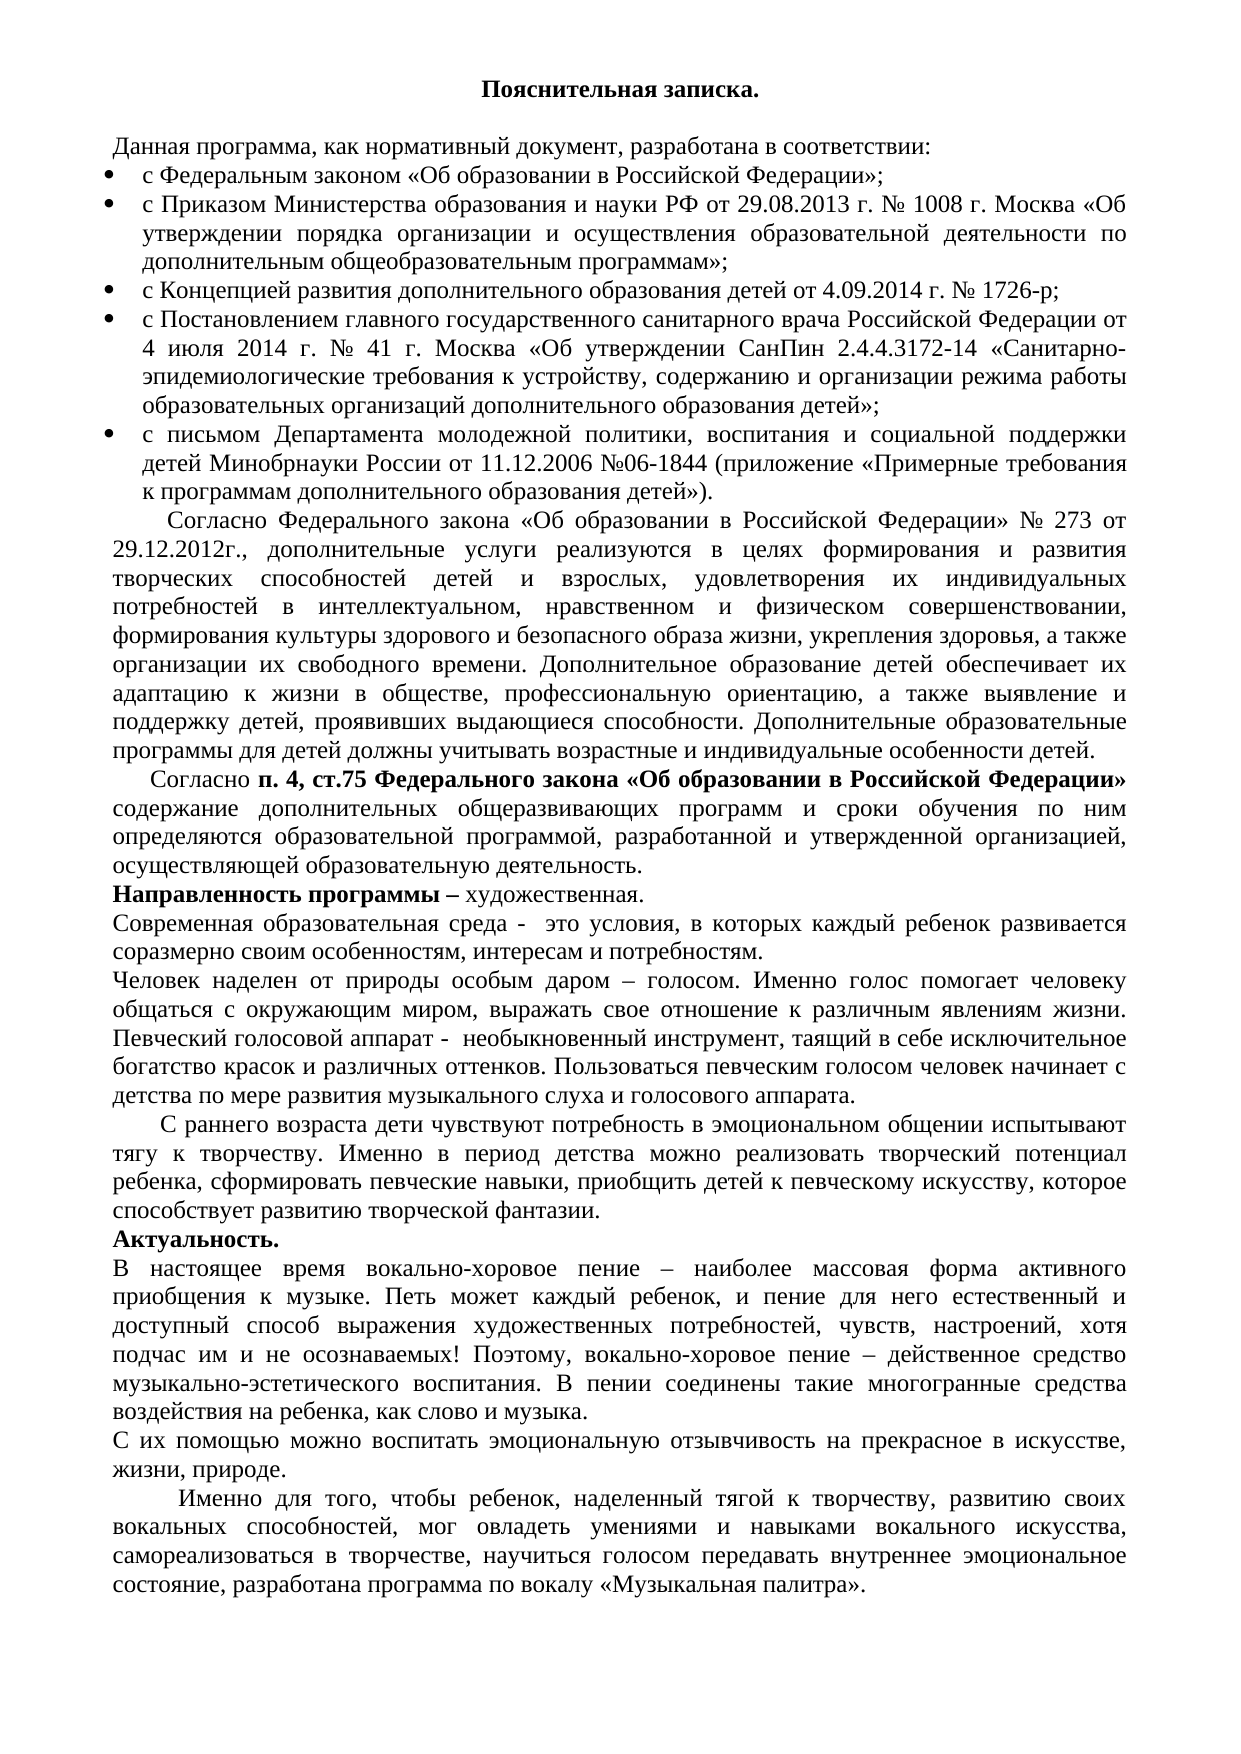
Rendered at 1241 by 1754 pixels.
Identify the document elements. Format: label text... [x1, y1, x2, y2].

text Согласно Федерального закона «Об образовании в Российской Федерации» № 273 от 29.12.2012г., дополнительные услуги реализуются в целях формирования и развития творческих способностей детей и взрослых, удовлетворения их индивидуальных потребностей в интеллектуальном, нравственном и физическом совершенствовании, формирования культуры здорового и безопасного образа жизни, укрепления здоровья, а также организации их свободного времени. Дополнительное образование детей обеспечивает их адаптацию к жизни в обществе, профессиональную ориентацию, а также выявление и поддержку детей, проявивших выдающиеся способности. Дополнительные образовательные программы для детей должны учитывать возрастные и индивидуальные особенности детей. [112, 505, 1128, 764]
text С раннего возраста дети чувствуют потребность в эмоциональном общении испытывают тягу к творчеству. Именно в период детства можно реализовать творческий потенциал ребенка, сформировать певческие навыки, приобщить детей к певческому искусству, которое способствует развитию творческой фантазии. [112, 1109, 1128, 1224]
text В настоящее время вокально-хоровое пение – наиболее массовая форма активного приобщения к музыке. Петь может каждый ребенок, и пение для него естественный и доступный способ выражения художественных потребностей, чувств, настроений, хотя подчас им и не осознаваемых! Поэтому, вокально-хоровое пение – действенное средство музыкально-эстетического воспитания. В пении соединены такие многогранные средства воздействия на ребенка, как слово и музыка. [112, 1253, 1128, 1425]
text Данная программа, как нормативный документ, разработана в соответствии: [112, 131, 1128, 160]
text Согласно п. 4, ст.75 Федерального закона «Об образовании в Российской Федерации» содержание дополнительных общеразвивающих программ и сроки обучения по ним определяются образовательной программой, разработанной и утвержденной организацией, осуществляющей образовательную деятельность. [112, 764, 1128, 879]
text Именно для того, чтобы ребенок, наделенный тягой к творчеству, развитию своих вокальных способностей, мог овладеть умениями и навыками вокального искусства, самореализоваться в творчестве, научиться голосом передавать внутреннее эмоциональное состояние, разработана программа по вокалу «Музыкальная палитра». [112, 1483, 1128, 1598]
text Направленность программы – художественная. [112, 879, 1128, 908]
text Современная образовательная среда - это условия, в которых каждый ребенок развивается соразмерно своим особенностям, интересам и потребностям. [112, 908, 1128, 965]
list с письмом Департамента молодежной политики, воспитания и социальной поддержки детей Минобрнауки России от 11.12.2006 №06-1844 (приложение «Примерные требования к программам дополнительного образования детей»). [104, 419, 1128, 505]
list с Федеральным законом «Об образовании в Российской Федерации»; [104, 160, 1128, 189]
text Человек наделен от природы особым даром – голосом. Именно голос помогает человеку общаться с окружающим миром, выражать свое отношение к различным явлениям жизни. Певческий голосовой аппарат - необыкновенный инструмент, таящий в себе исключительное богатство красок и различных оттенков. Пользоваться певческим голосом человек начинает с детства по мере развития музыкального слуха и голосового аппарата. [112, 965, 1128, 1109]
list с Концепцией развития дополнительного образования детей от 4.09.2014 г. № 1726-р; [104, 275, 1128, 304]
text С их помощью можно воспитать эмоциональную отзывчивость на прекрасное в искусстве, жизни, природе. [112, 1425, 1128, 1483]
text Пояснительная записка. [112, 74, 1128, 103]
text Актуальность. [112, 1224, 1128, 1253]
list с Приказом Министерства образования и науки РФ от 29.08.2013 г. № 1008 г. Москва «Об утверждении порядка организации и осуществления образовательной деятельности по дополнительным общеобразовательным программам»; [104, 189, 1128, 275]
list с Постановлением главного государственного санитарного врача Российской Федерации от 4 июля 2014 г. № 41 г. Москва «Об утверждении СанПин 2.4.4.3172-14 «Санитарно-эпидемиологические требования к устройству, содержанию и организации режима работы образовательных организаций дополнительного образования детей»; [104, 304, 1128, 419]
